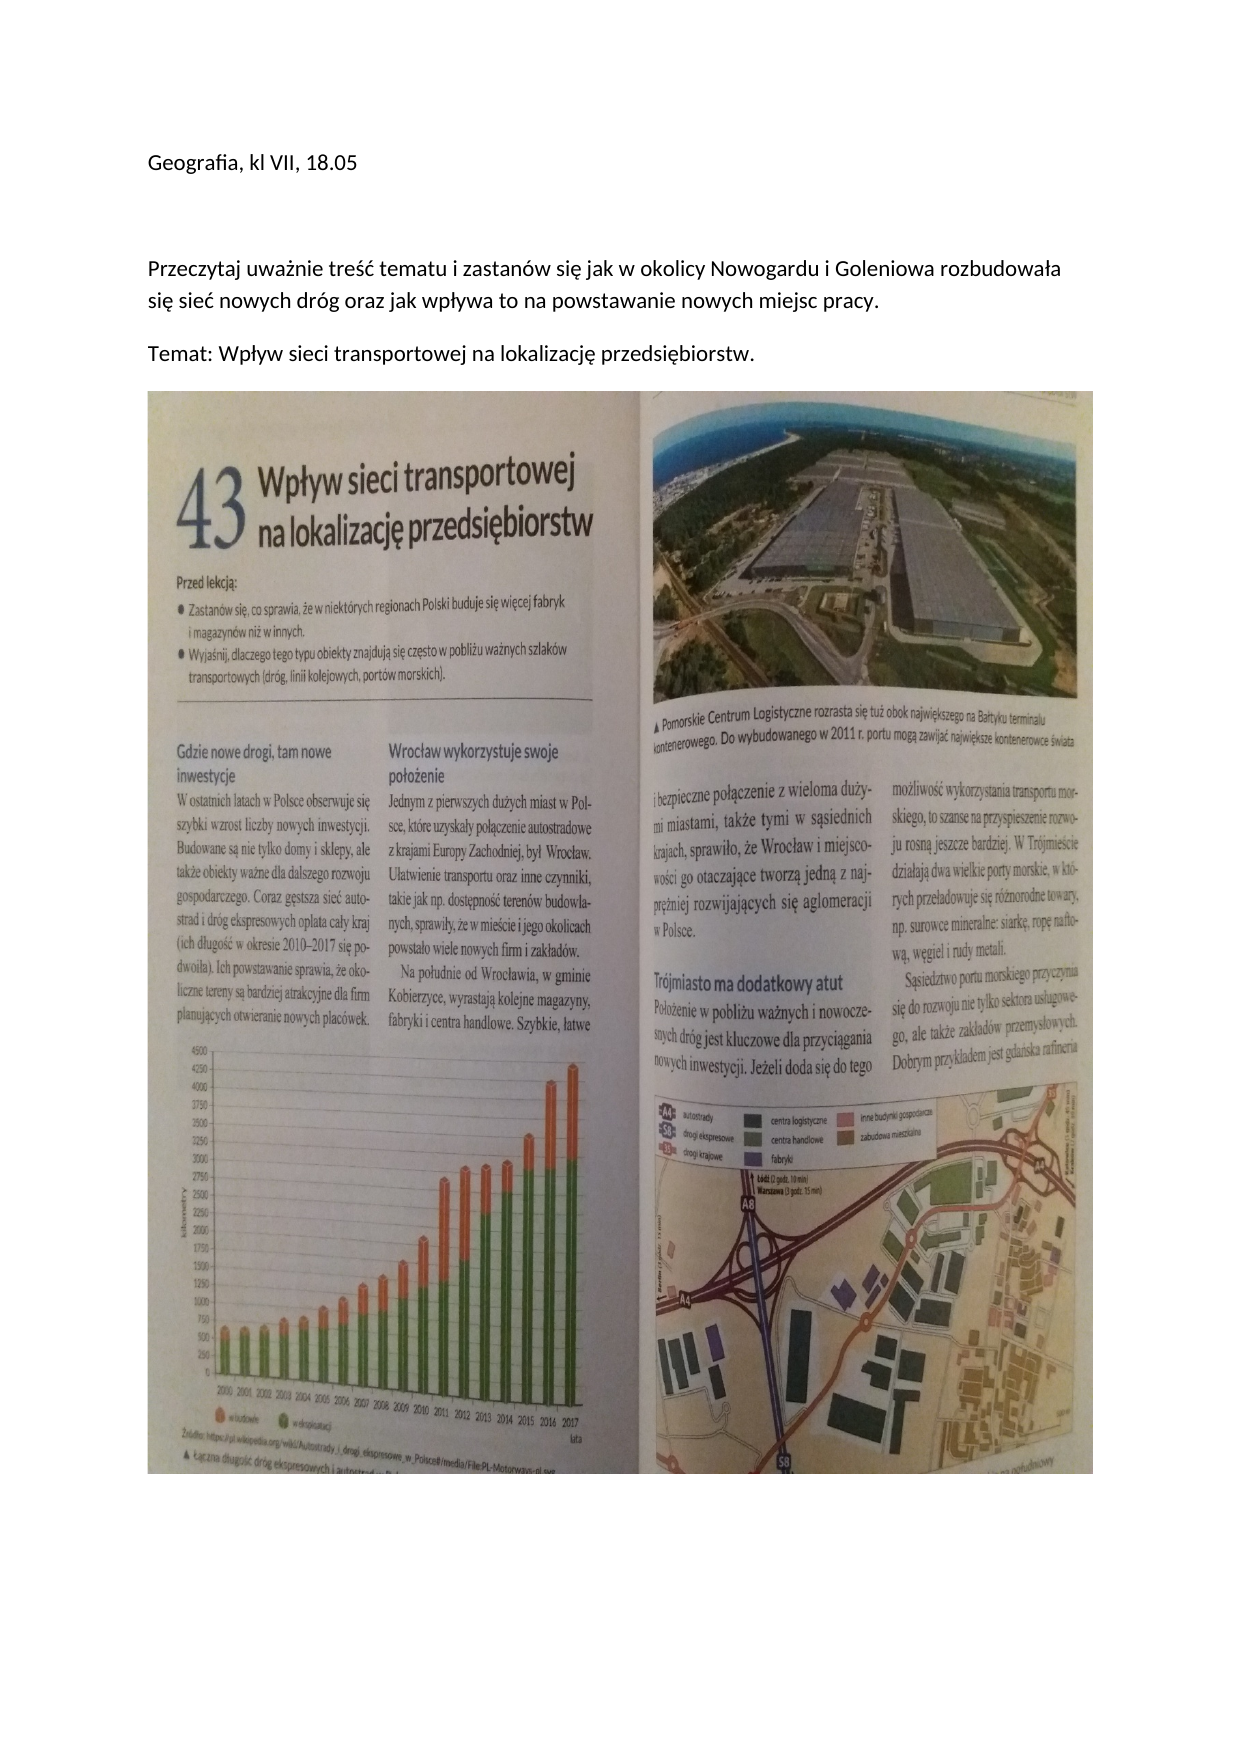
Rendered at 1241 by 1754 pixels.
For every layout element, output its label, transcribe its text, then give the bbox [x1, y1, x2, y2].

text Temat: Wpływ sieci transportowej na lokalizację przedsiębiorstw. [148, 339, 1093, 367]
text Geografia, kl VII, 18.05 [148, 148, 1093, 176]
text Przeczytaj uważnie treść tematu i zastanów się jak w okolicy Nowogardu i Goleniowa rozbudowała się sieć nowych dróg oraz jak wpływa to na powstawanie nowych miejsc pracy. [148, 254, 1093, 314]
picture [147, 391, 1093, 1474]
